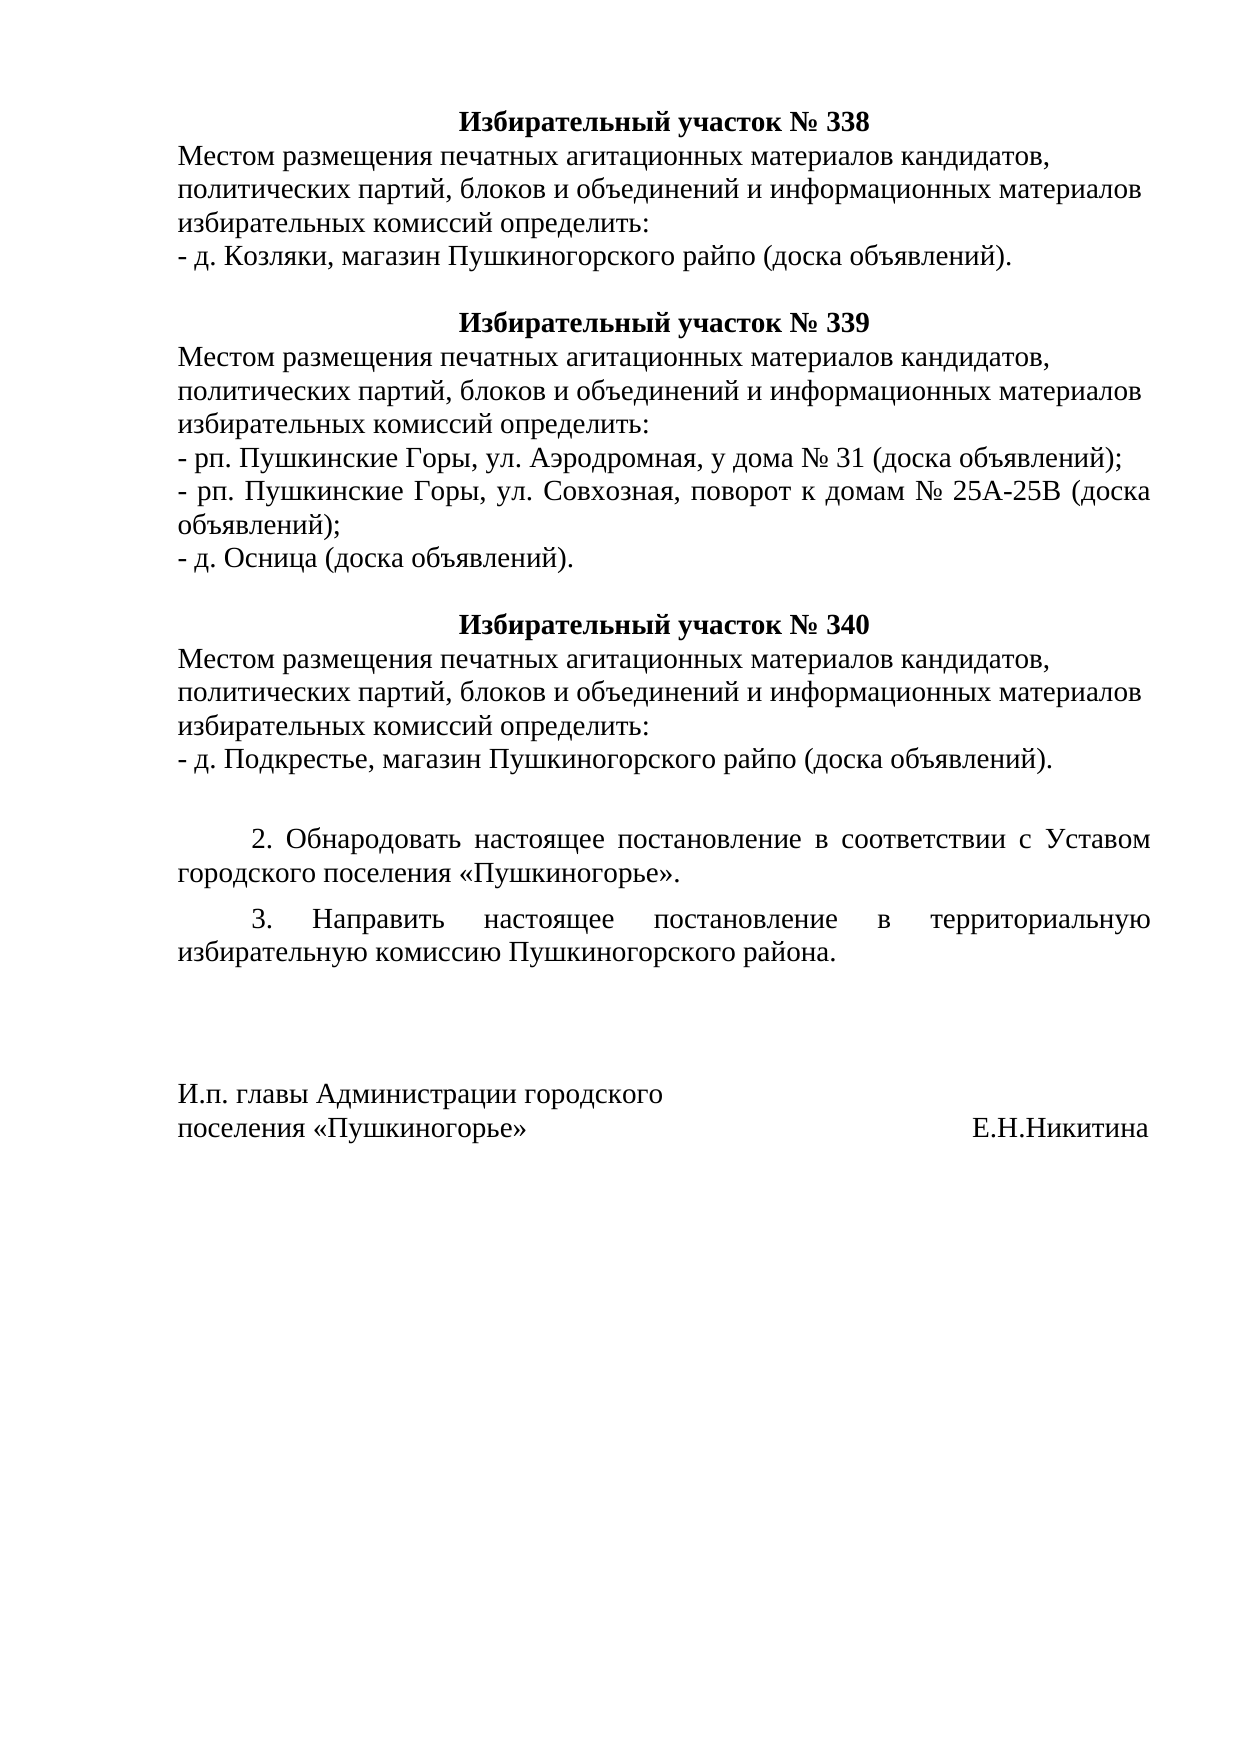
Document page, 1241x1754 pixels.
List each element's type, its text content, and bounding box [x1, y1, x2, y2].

text 2. Обнародовать настоящее постановление в соответствии с Уставом городского поселения «Пушкиногорье». [177, 821, 1152, 888]
text Избирательный участок № 339 [177, 306, 1152, 339]
text - д. Осница (доска объявлений). [177, 540, 1152, 574]
text - д. Козляки, магазин Пушкиногорского райпо (доска объявлений). [177, 238, 1152, 272]
text Избирательный участок № 340 [177, 607, 1152, 641]
text поселения «Пушкиногорье» Е.Н.Никитина [177, 1110, 1152, 1143]
text - рп. Пушкинские Горы, ул. Совхозная, поворот к домам № 25А-25В (доска объявлений); [177, 473, 1152, 540]
text - рп. Пушкинские Горы, ул. Аэродромная, у дома № 31 (доска объявлений); [177, 440, 1152, 473]
text 3. Направить настоящее постановление в территориальную избирательную комиссию Пушкиногорского района. [177, 901, 1152, 968]
text Избирательный участок № 338 [177, 104, 1152, 138]
text - д. Подкрестье, магазин Пушкиногорского райпо (доска объявлений). [177, 742, 1152, 775]
text И.п. главы Администрации городского [177, 1076, 1152, 1110]
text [177, 138, 1152, 238]
